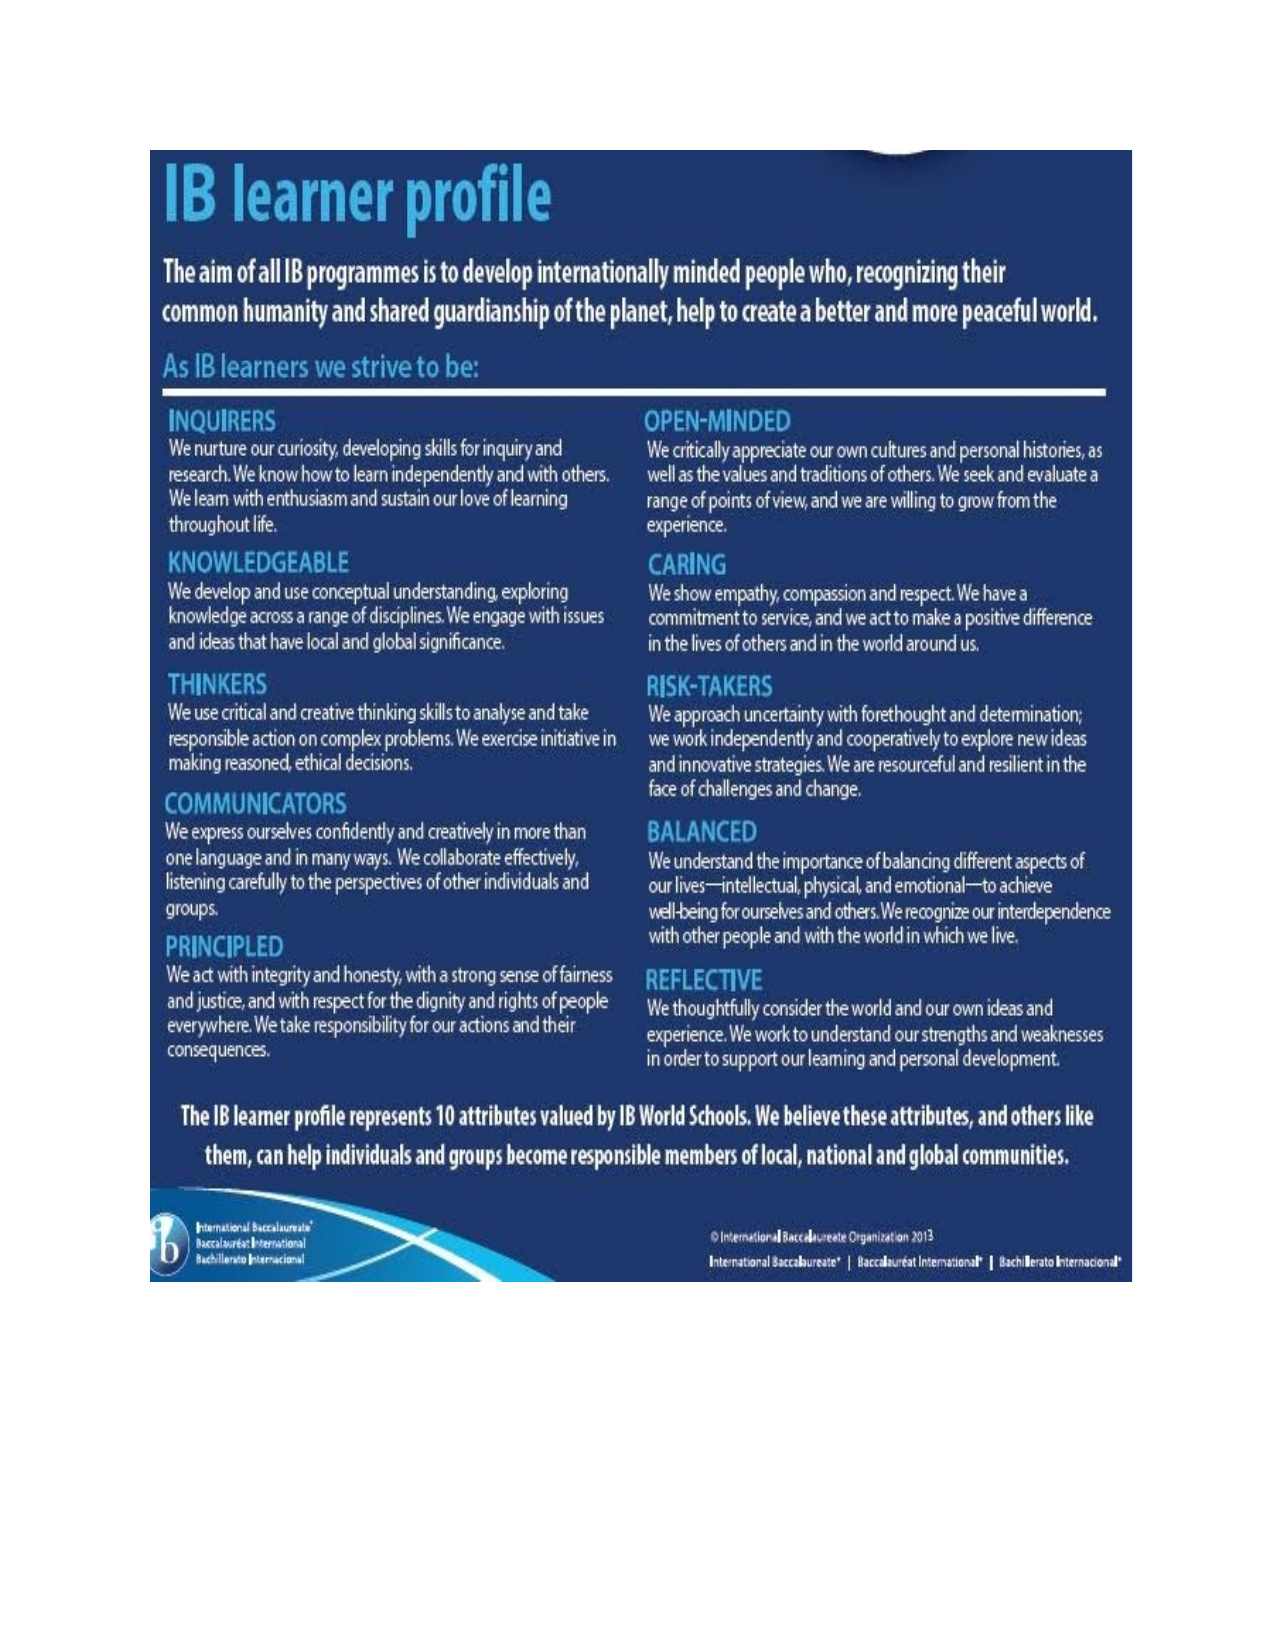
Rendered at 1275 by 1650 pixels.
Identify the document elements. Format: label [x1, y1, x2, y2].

picture [150, 150, 1133, 1282]
